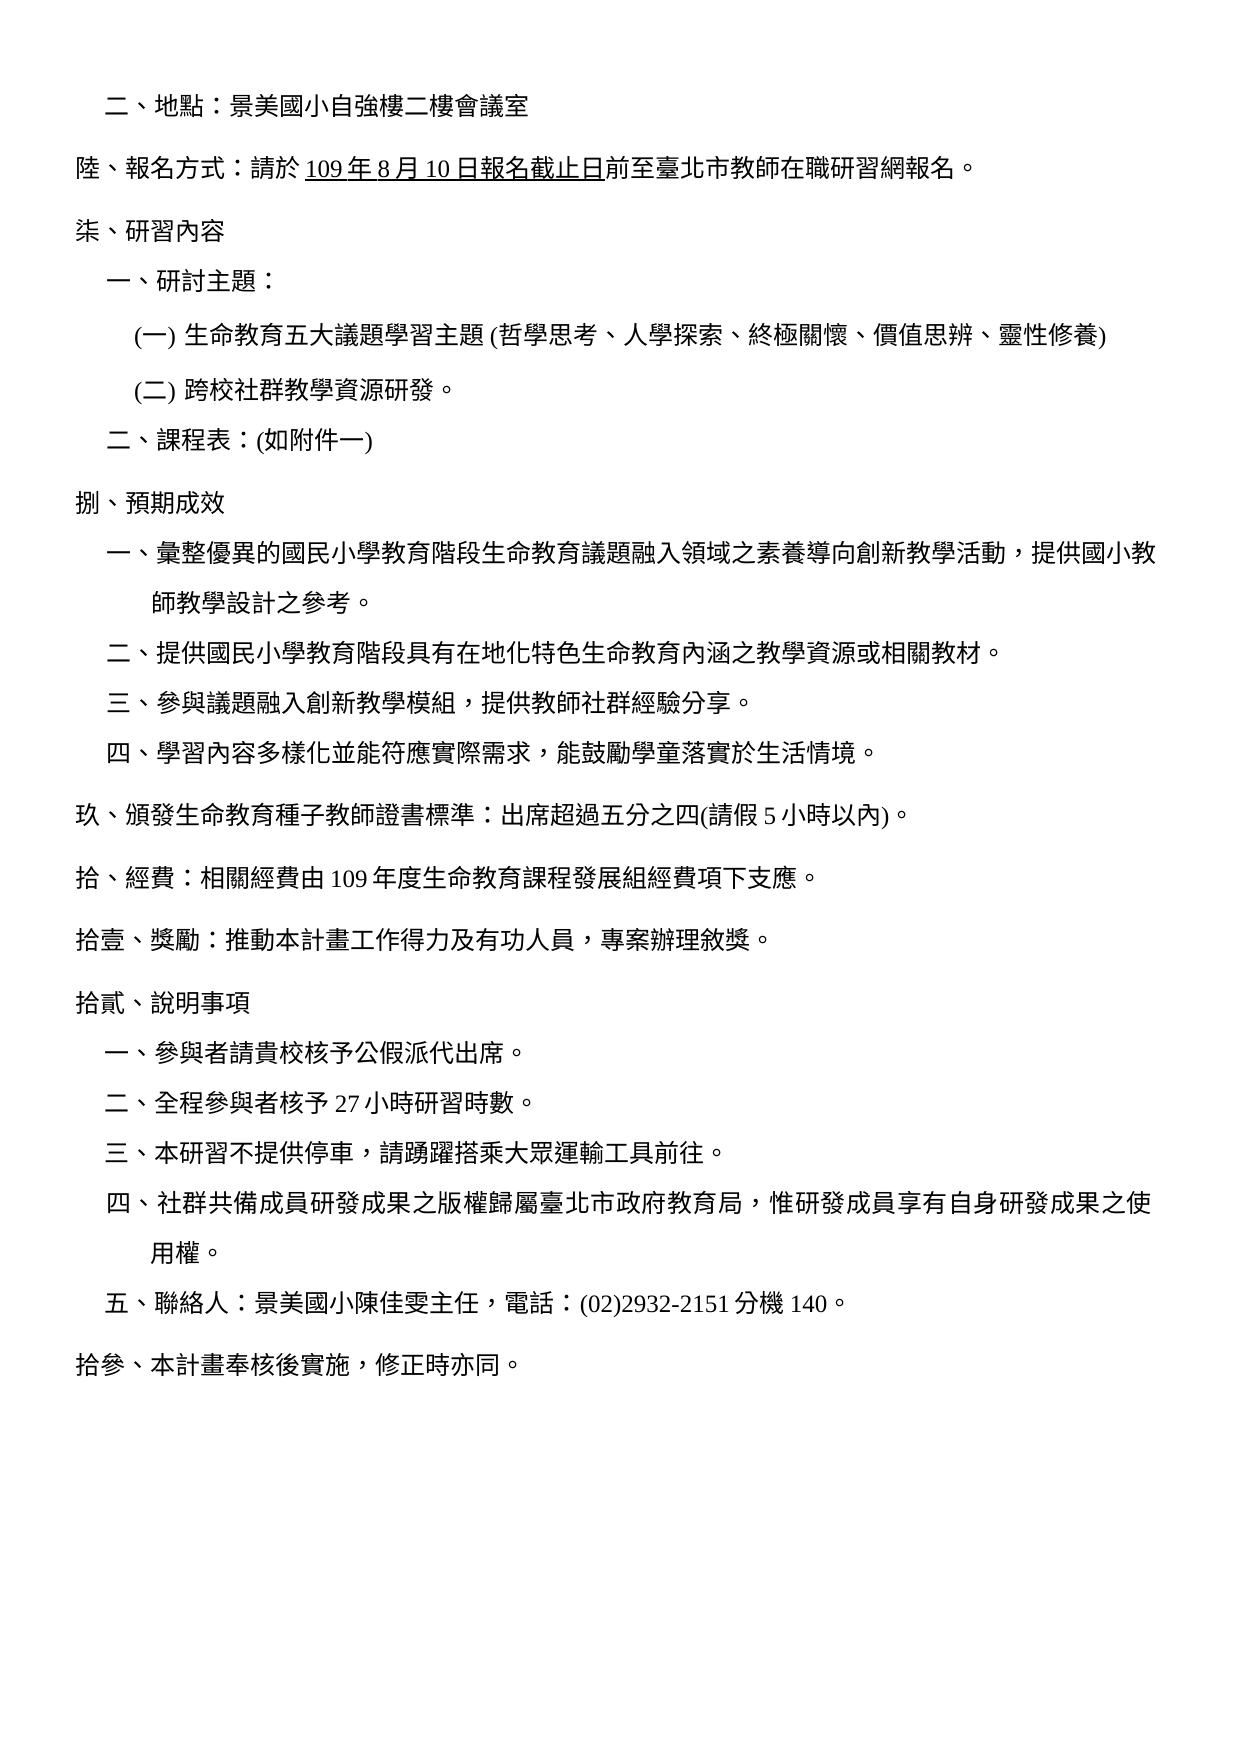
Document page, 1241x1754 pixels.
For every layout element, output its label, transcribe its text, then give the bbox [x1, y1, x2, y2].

text 四、社群共備成員研發成果之版權歸屬臺北市政府教育局，惟研發成員享有自身研發成果之使用權。 [106, 1172, 1152, 1272]
text 柒、研習內容 [75, 200, 1165, 250]
text 拾、經費：相關經費由109年度生命教育課程發展組經費項下支應。 [75, 847, 1165, 897]
text 二、提供國民小學教育階段具有在地化特色生命教育內涵之教學資源或相關教材。 [106, 622, 1165, 672]
text 一、研討主題： [106, 250, 1165, 300]
text 二、課程表：(如附件一) [106, 409, 1165, 459]
text 二、地點：景美國小自強樓二樓會議室 [75, 75, 1165, 125]
text 四、學習內容多樣化並能符應實際需求，能鼓勵學童落實於生活情境。 [106, 722, 1165, 772]
text 一、彙整優異的國民小學教育階段生命教育議題融入領域之素養導向創新教學活動，提供國小教師教學設計之參考。 [106, 522, 1165, 622]
text 陸、報名方式：請於109年8月10日報名截止日前至臺北市教師在職研習網報名。 [75, 137, 1165, 187]
list 跨校社群教學資源研發。 [134, 359, 1165, 409]
list 生命教育五大議題學習主題 (哲學思考、人學探索、終極關懷、價值思辨、靈性修養) [134, 305, 1165, 355]
text 三、參與議題融入創新教學模組，提供教師社群經驗分享。 [106, 672, 1165, 722]
text 捌、預期成效 [75, 472, 1165, 522]
text 三、本研習不提供停車，請踴躍搭乘大眾運輸工具前往。 [75, 1122, 1165, 1172]
text 拾貳、說明事項 [75, 972, 1165, 1022]
text 玖、頒發生命教育種子教師證書標準：出席超過五分之四(請假5小時以內)。 [75, 784, 1165, 834]
text 拾參、本計畫奉核後實施，修正時亦同。 [75, 1334, 1165, 1384]
text 二、全程參與者核予27小時研習時數。 [75, 1072, 1165, 1122]
text 一、參與者請貴校核予公假派代出席。 [75, 1022, 1165, 1072]
text 五、聯絡人：景美國小陳佳雯主任，電話：(02)2932-2151分機140。 [75, 1272, 1165, 1322]
text 拾壹、獎勵：推動本計畫工作得力及有功人員，專案辦理敘獎。 [75, 909, 1165, 959]
